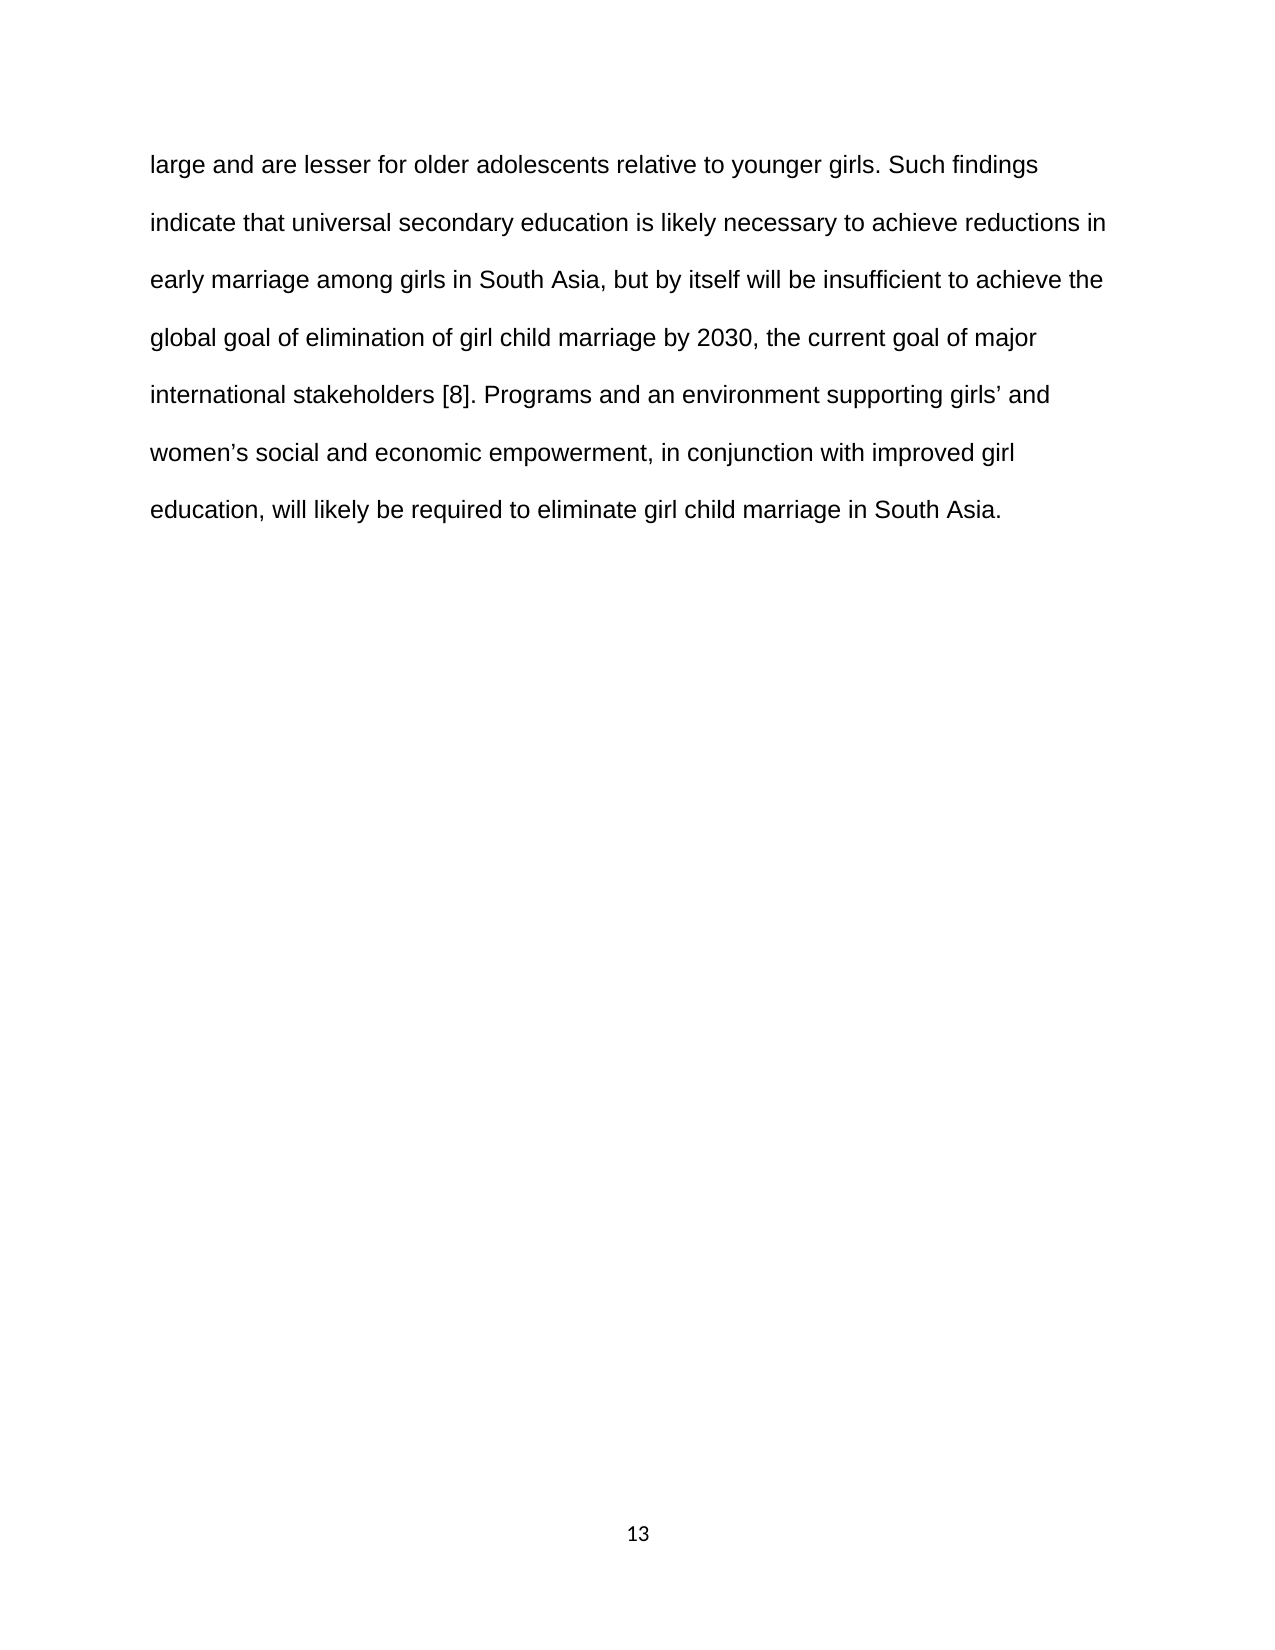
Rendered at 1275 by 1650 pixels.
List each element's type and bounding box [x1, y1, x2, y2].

text [150, 150, 1125, 524]
